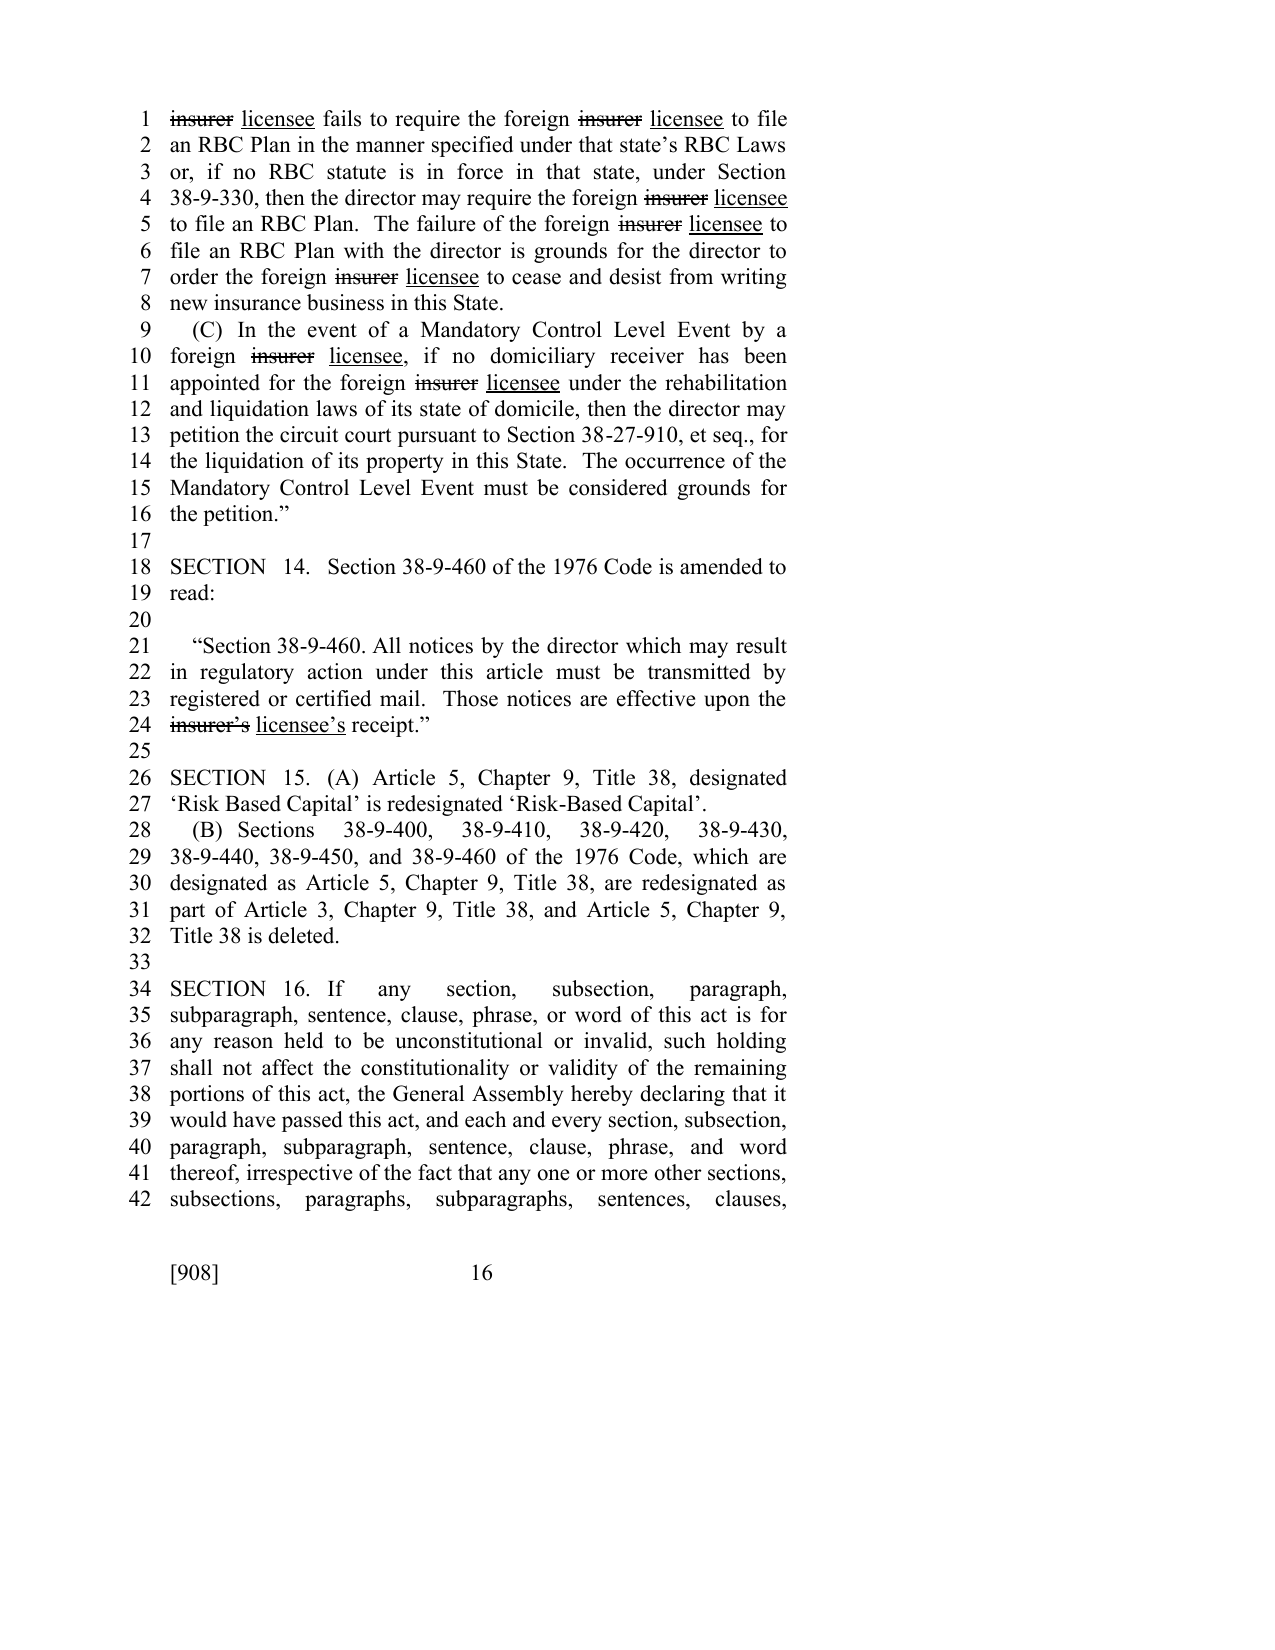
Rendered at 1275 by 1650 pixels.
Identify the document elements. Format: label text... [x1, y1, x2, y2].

text “Section 38-9-460. All notices by the director which may result in regulatory action under this article must be transmitted by registered or certified mail. Those notices are effective upon the insurer’s licensee’s receipt.” [169, 632, 787, 737]
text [169, 105, 787, 316]
text (C) In the event of a Mandatory Control Level Event by a foreign insurer licensee, if no domiciliary receiver has been appointed for the foreign insurer licensee under the rehabilitation and liquidation laws of its state of domicile, then the director may petition the circuit court pursuant to Section 38-27-910, et seq., for the liquidation of its property in this State. The occurrence of the Mandatory Control Level Event must be considered grounds for the petition.” [169, 316, 787, 527]
text SECTION 15. (A) Article 5, Chapter 9, Title 38, designated ‘Risk Based Capital’ is redesignated ‘Risk-Based Capital’. [169, 764, 787, 817]
text SECTION 14. Section 38-9-460 of the 1976 Code is amended to read: [169, 553, 787, 606]
text (B) Sections 38-9-400, 38-9-410, 38-9-420, 38-9-430, 38-9-440, 38-9-450, and 38-9-460 of the 1976 Code, which are designated as Article 5, Chapter 9, Title 38, are redesignated as part of Article 3, Chapter 9, Title 38, and Article 5, Chapter 9, Title 38 is deleted. [169, 817, 787, 948]
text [169, 975, 787, 1212]
